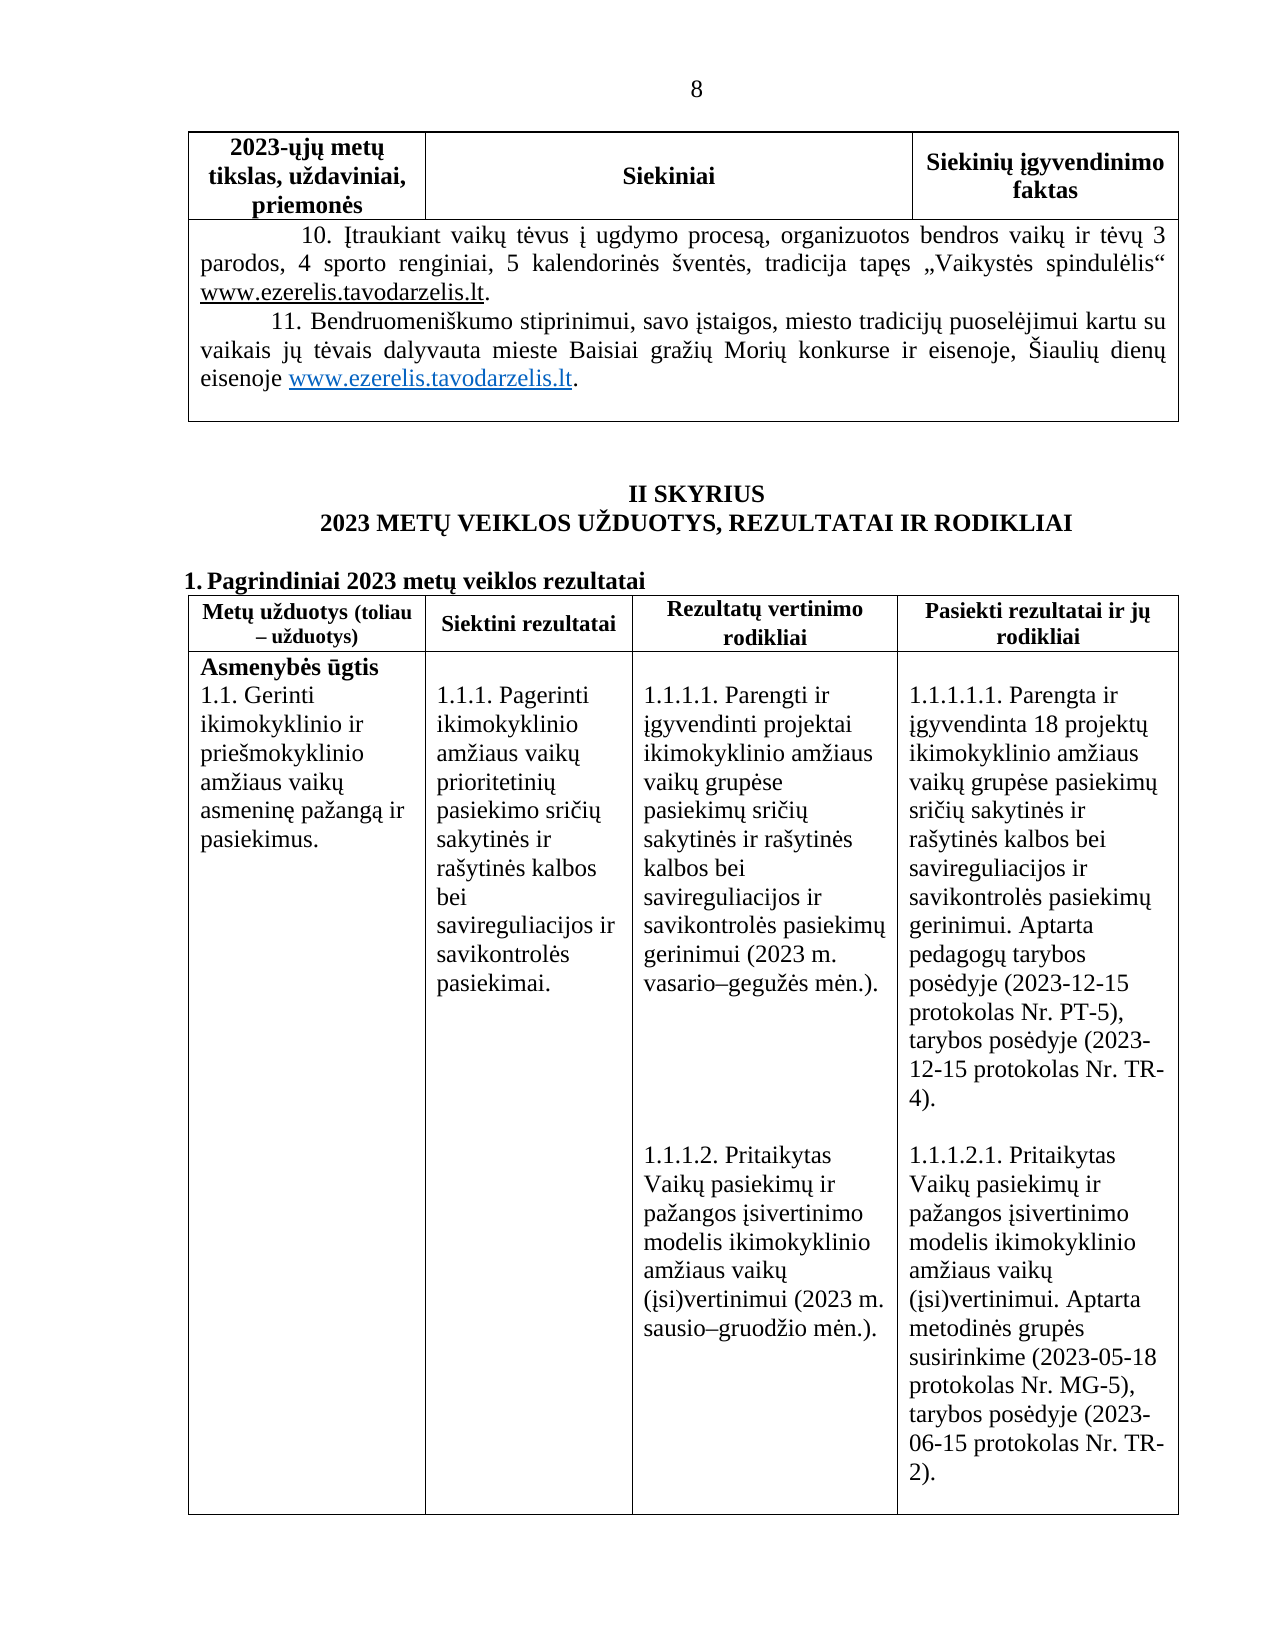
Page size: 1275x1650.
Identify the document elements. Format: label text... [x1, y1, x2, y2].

table_header Pasiekti rezultatai ir jų rodikliai [898, 596, 1178, 651]
table_header Siektini rezultatai [426, 596, 632, 651]
text 1. Pagrindiniai 2023 metų veiklos rezultatai [177, 566, 1216, 594]
table_header Siekiniai [426, 133, 912, 219]
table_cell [189, 652, 425, 1514]
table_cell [189, 220, 1178, 421]
table_header 2023-ųjų metų tikslas, uždaviniai, priemonės [189, 133, 425, 219]
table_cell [898, 652, 1178, 1514]
table_header Siekinių įgyvendinimo faktas [913, 133, 1178, 219]
table_header Metų užduotys (toliau – užduotys) [189, 596, 425, 651]
table_header Rezultatų vertinimo rodikliai [633, 596, 897, 651]
text II SKYRIUS [177, 479, 1216, 508]
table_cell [426, 652, 632, 1514]
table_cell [633, 652, 897, 1514]
text 2023 METŲ VEIKLOS UŽDUOTYS, REZULTATAI IR RODIKLIAI [177, 508, 1216, 537]
